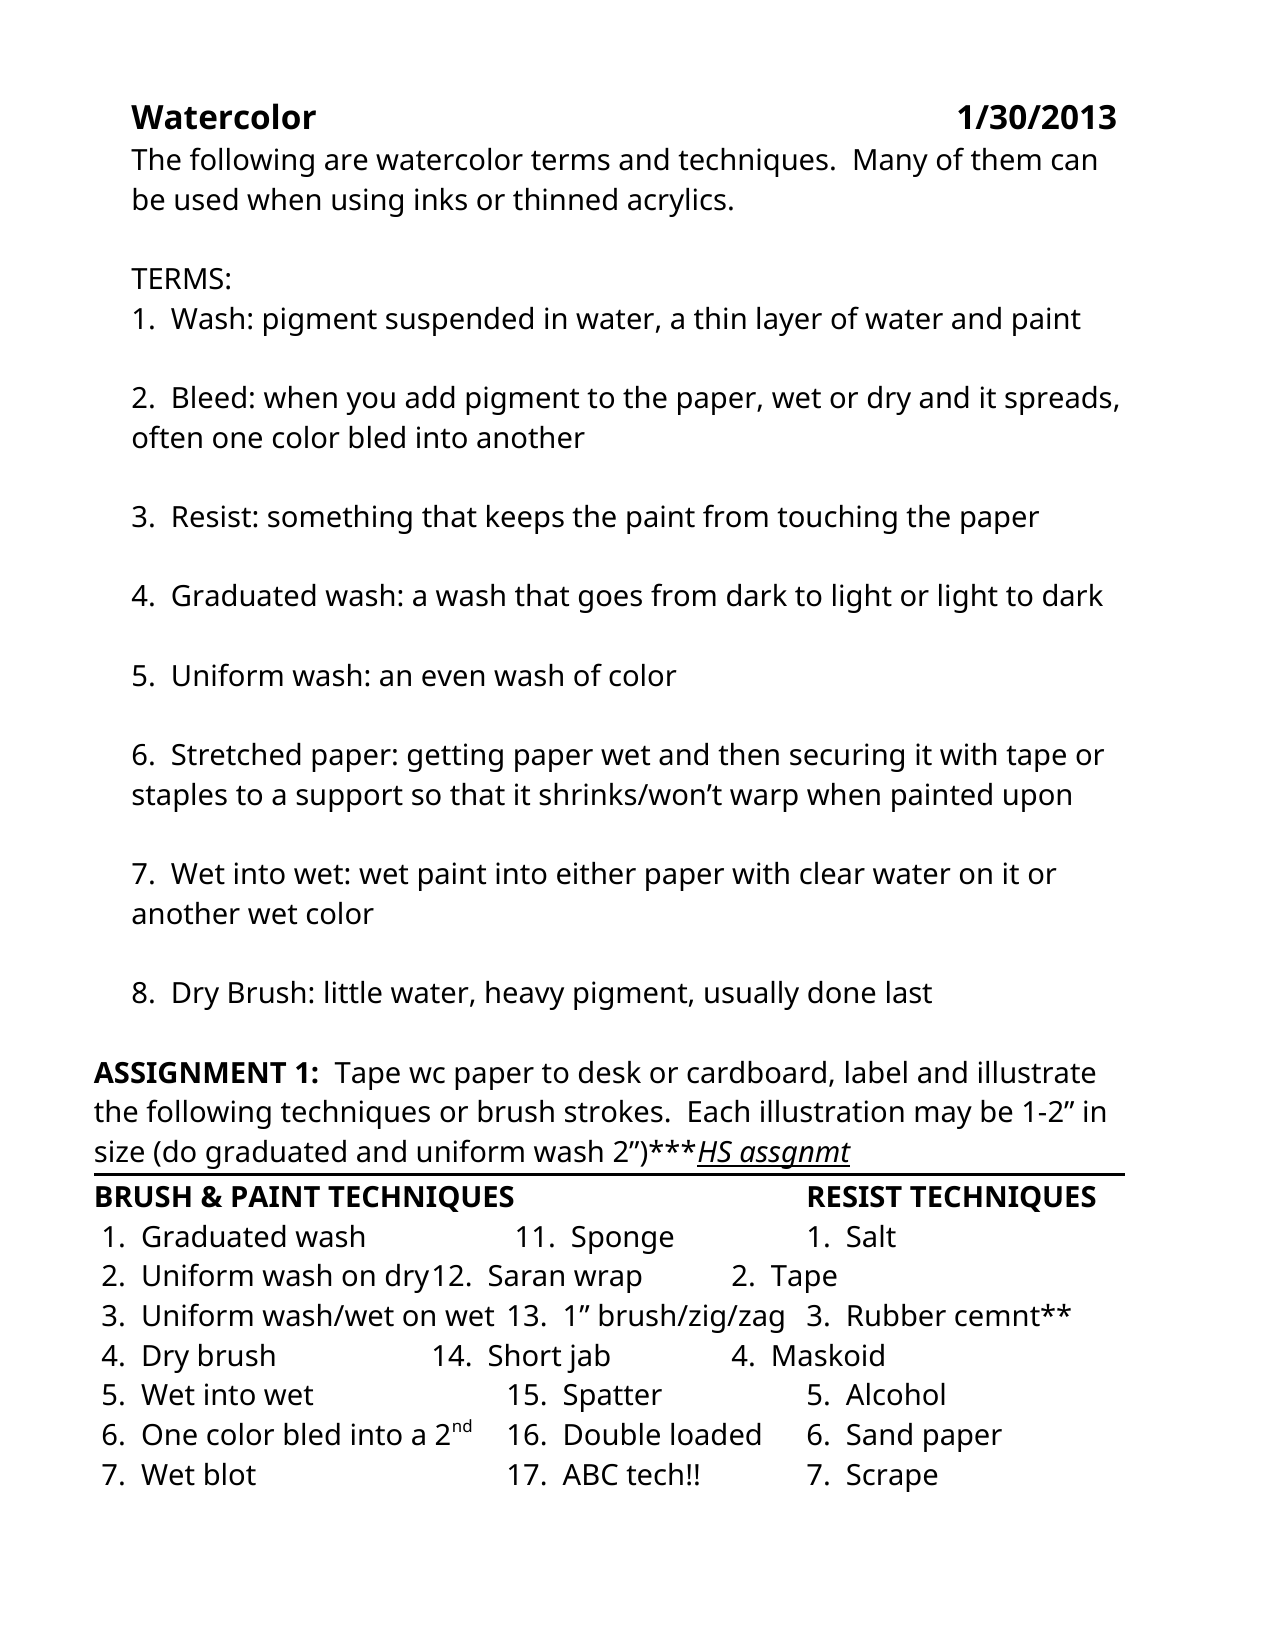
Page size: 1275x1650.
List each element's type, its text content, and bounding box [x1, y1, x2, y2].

text 7. Wet blot 17. ABC tech!! 7. Scrape [94, 1454, 1125, 1494]
text The following are watercolor terms and techniques. Many of them can be used when using inks or thinned acrylics. [131, 139, 1125, 218]
text ASSIGNMENT 1: Tape wc paper to desk or cardboard, label and illustrate the following techniques or brush strokes. Each illustration may be 1-2” in size (do graduated and uniform wash 2”)***HS assgnmt [94, 1052, 1125, 1173]
text 6. Stretched paper: getting paper wet and then securing it with tape or staples to a support so that it shrinks/won’t warp when painted upon [131, 734, 1125, 814]
text 3. Uniform wash/wet on wet 13. 1” brush/zig/zag 3. Rubber cemnt** [94, 1295, 1125, 1335]
text 7. Wet into wet: wet paint into either paper with clear water on it or another wet color [131, 853, 1125, 933]
text BRUSH & PAINT TECHNIQUES RESIST TECHNIQUES [94, 1176, 1125, 1216]
text 4. Dry brush 14. Short jab 4. Maskoid [94, 1335, 1125, 1375]
text 2. Uniform wash on dry 12. Saran wrap 2. Tape [94, 1256, 1125, 1295]
text 1. Wash: pigment suspended in water, a thin layer of water and paint [131, 298, 1125, 338]
text 2. Bleed: when you add pigment to the paper, wet or dry and it spreads, often one color bled into another [131, 377, 1125, 457]
text 5. Uniform wash: an even wash of color [131, 655, 1125, 695]
text 3. Resist: something that keeps the paint from touching the paper [131, 496, 1125, 536]
text 8. Dry Brush: little water, heavy pigment, usually done last [131, 973, 1125, 1012]
text 5. Wet into wet 15. Spatter 5. Alcohol [94, 1375, 1125, 1414]
text 1. Graduated wash 11. Sponge 1. Salt [94, 1216, 1125, 1256]
text TERMS: [131, 258, 1125, 298]
text 4. Graduated wash: a wash that goes from dark to light or light to dark [131, 576, 1125, 615]
text Watercolor 1/30/2013 [131, 94, 1125, 139]
text 6. One color bled into a 2nd 16. Double loaded 6. Sand paper [94, 1414, 1125, 1454]
